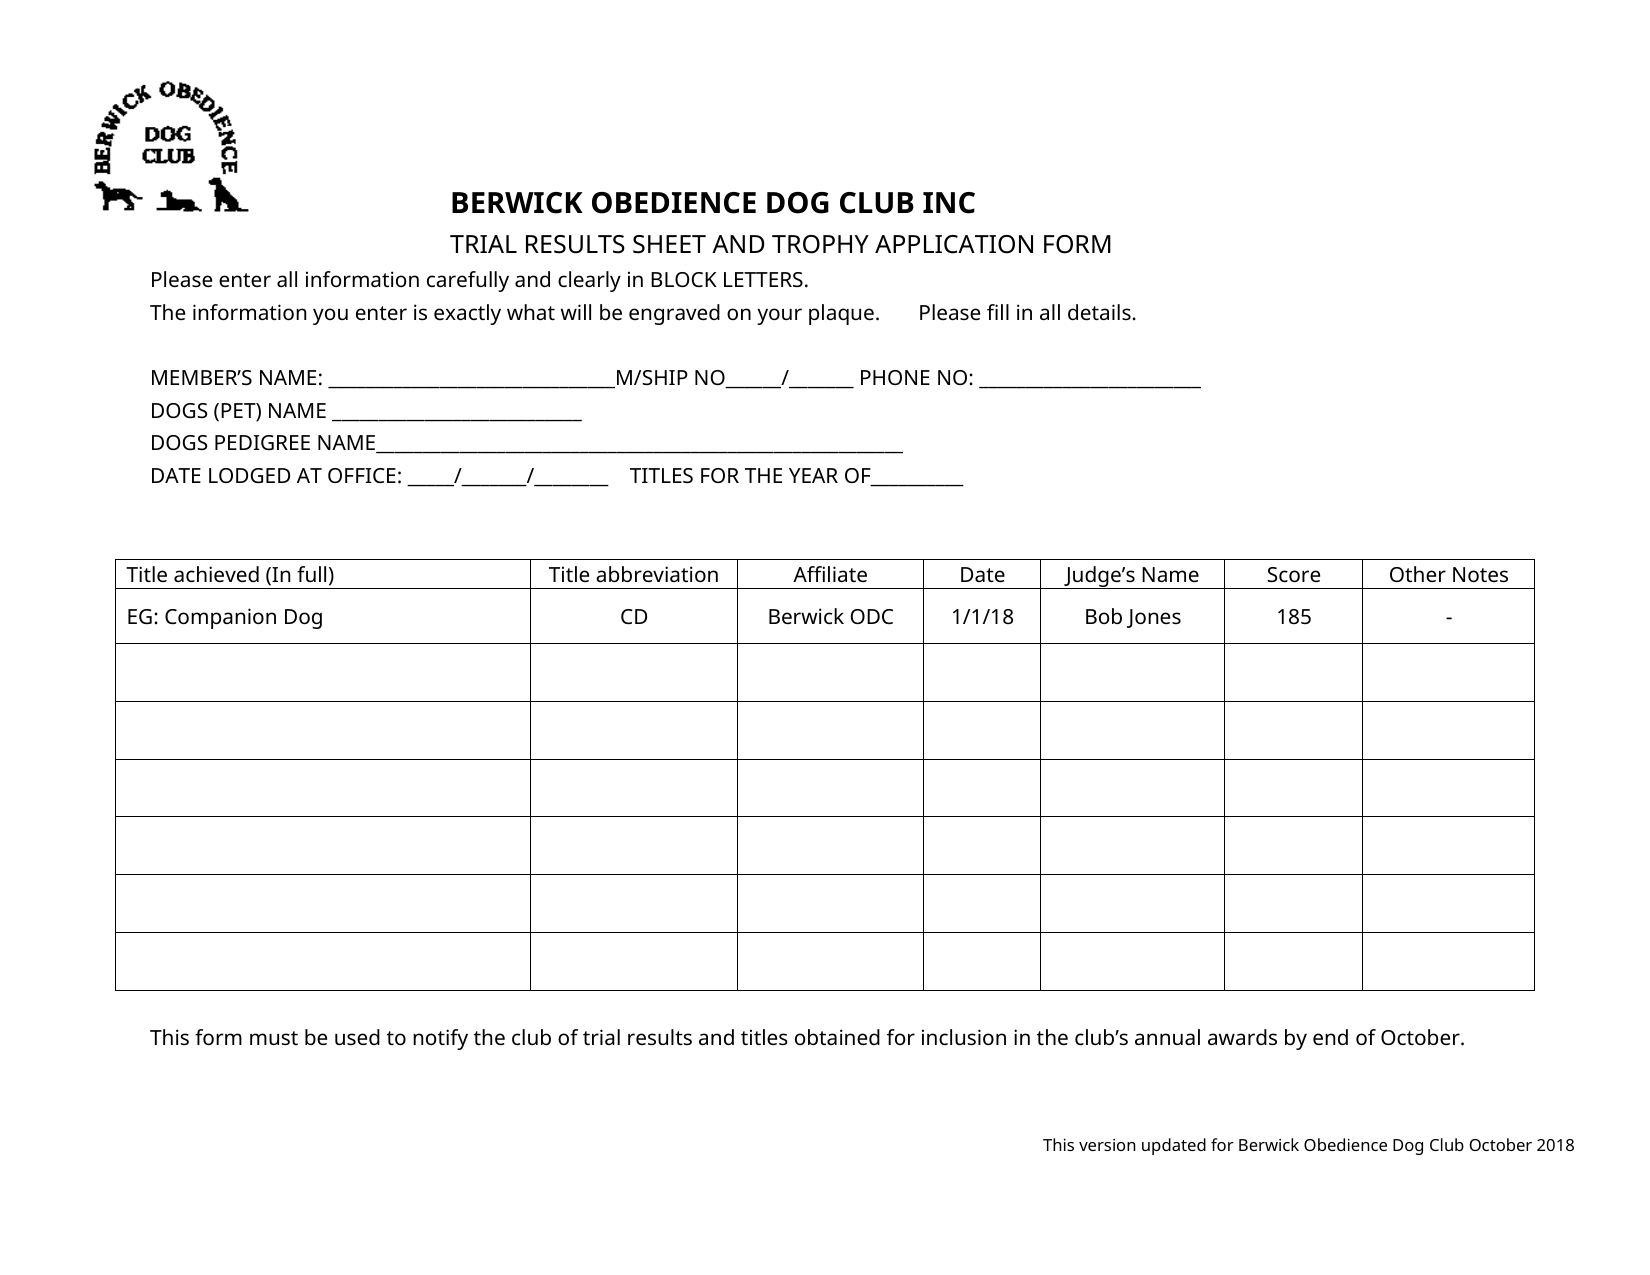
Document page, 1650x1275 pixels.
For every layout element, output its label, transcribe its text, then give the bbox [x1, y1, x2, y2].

table_cell [1363, 702, 1534, 758]
table_cell [116, 875, 530, 932]
text DATE LODGED AT OFFICE: _____/_______/________ TITLES FOR THE YEAR OF__________ [75, 461, 1575, 489]
table_header Judge’s Name [1041, 560, 1224, 588]
table_cell [738, 933, 923, 990]
table_cell [116, 933, 530, 990]
table_cell [1225, 760, 1362, 816]
table_cell [924, 760, 1040, 816]
table_cell 185 [1225, 589, 1362, 643]
table_cell [738, 875, 923, 932]
table_cell [531, 644, 737, 701]
table_cell [1041, 760, 1224, 816]
table_cell [116, 760, 530, 816]
text MEMBER’S NAME: _______________________________M/SHIP NO______/_______ PHONE NO: ________________________ [75, 363, 1575, 392]
text DOGS PEDIGREE NAME_________________________________________________________ [75, 428, 1575, 457]
table_header Date [924, 560, 1040, 588]
table_cell [531, 875, 737, 932]
text Please enter all information carefully and clearly in BLOCK LETTERS. [75, 265, 1575, 294]
table_cell [924, 644, 1040, 701]
table_cell [531, 702, 737, 758]
table_cell EG: Companion Dog [116, 589, 530, 643]
text DOGS (PET) NAME ___________________________ [75, 396, 1575, 424]
table_cell CD [531, 589, 737, 643]
table_cell [1363, 644, 1534, 701]
table_header Other Notes [1363, 560, 1534, 588]
table_cell [924, 817, 1040, 874]
table_header Affiliate [738, 560, 923, 588]
table_cell Bob Jones [1041, 589, 1224, 643]
table_cell - [1363, 589, 1534, 643]
table_cell [924, 702, 1040, 758]
table_cell [531, 760, 737, 816]
picture [75, 73, 250, 214]
table_cell Berwick ODC [738, 589, 923, 643]
table_cell 1/1/18 [924, 589, 1040, 643]
table_cell [1041, 702, 1224, 758]
table_header Title abbreviation [531, 560, 737, 588]
table_cell [116, 644, 530, 701]
table_cell [1041, 875, 1224, 932]
table_cell [531, 933, 737, 990]
table_cell [1225, 817, 1362, 874]
table_cell [1041, 644, 1224, 701]
table_header Score [1225, 560, 1362, 588]
table_cell [1225, 875, 1362, 932]
table_cell [1225, 933, 1362, 990]
table_cell [1041, 933, 1224, 990]
table_cell [738, 644, 923, 701]
table_cell [1363, 933, 1534, 990]
table_cell [116, 702, 530, 758]
table_cell [1225, 702, 1362, 758]
table_cell [1225, 644, 1362, 701]
table_cell [1363, 875, 1534, 932]
table_cell [738, 760, 923, 816]
table_cell [738, 702, 923, 758]
text TRIAL RESULTS SHEET AND TROPHY APPLICATION FORM [375, 226, 1575, 260]
table_cell [924, 933, 1040, 990]
table_cell [924, 875, 1040, 932]
table_header Title achieved (In full) [116, 560, 530, 588]
table_cell [116, 817, 530, 874]
text This form must be used to notify the club of trial results and titles obtained for inclusion in the club’s annual awards by end of October. [75, 1023, 1575, 1052]
table_cell [1363, 817, 1534, 874]
table_cell [1041, 817, 1224, 874]
table_cell [738, 817, 923, 874]
text The information you enter is exactly what will be engraved on your plaque. Please fill in all details. [75, 298, 1575, 326]
table_cell [1363, 760, 1534, 816]
table_cell [531, 817, 737, 874]
